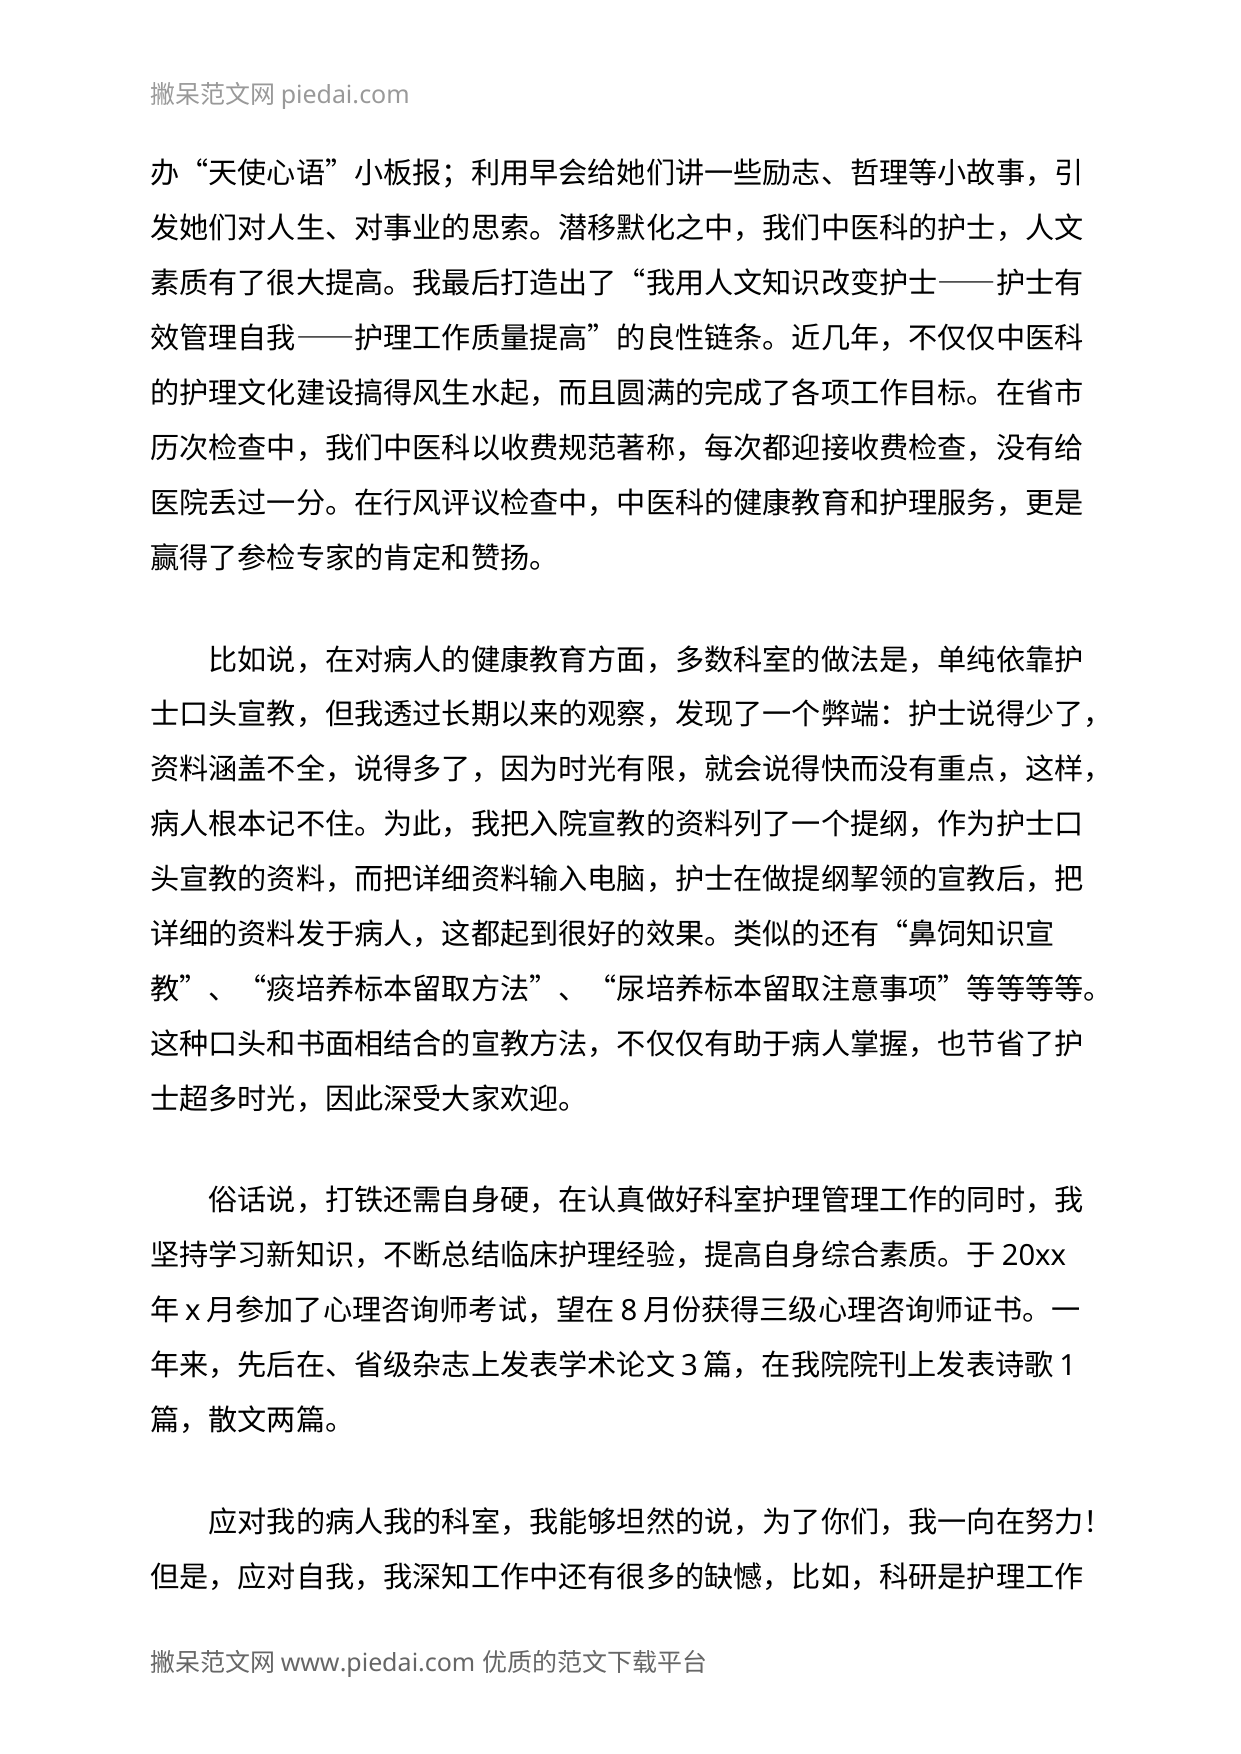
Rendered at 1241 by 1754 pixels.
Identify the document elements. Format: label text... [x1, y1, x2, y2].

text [150, 150, 1090, 577]
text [150, 1499, 1090, 1596]
text 俗话说，打铁还需自身硬，在认真做好科室护理管理工作的同时，我坚持学习新知识，不断总结临床护理经验，提高自身综合素质。于20xx年x月参加了心理咨询师考试，望在8月份获得三级心理咨询师证书。一年来，先后在、省级杂志上发表学术论文3篇，在我院院刊上发表诗歌1篇，散文两篇。 [150, 1177, 1090, 1439]
text 比如说，在对病人的健康教育方面，多数科室的做法是，单纯依靠护士口头宣教，但我透过长期以来的观察，发现了一个弊端：护士说得少了，资料涵盖不全，说得多了，因为时光有限，就会说得快而没有重点，这样，病人根本记不住。为此，我把入院宣教的资料列了一个提纲，作为护士口头宣教的资料，而把详细资料输入电脑，护士在做提纲挈领的宣教后，把详细的资料发于病人，这都起到很好的效果。类似的还有“鼻饲知识宣教”、“痰培养标本留取方法”、“尿培养标本留取注意事项”等等等等。这种口头和书面相结合的宣教方法，不仅仅有助于病人掌握，也节省了护士超多时光，因此深受大家欢迎。 [150, 636, 1090, 1117]
